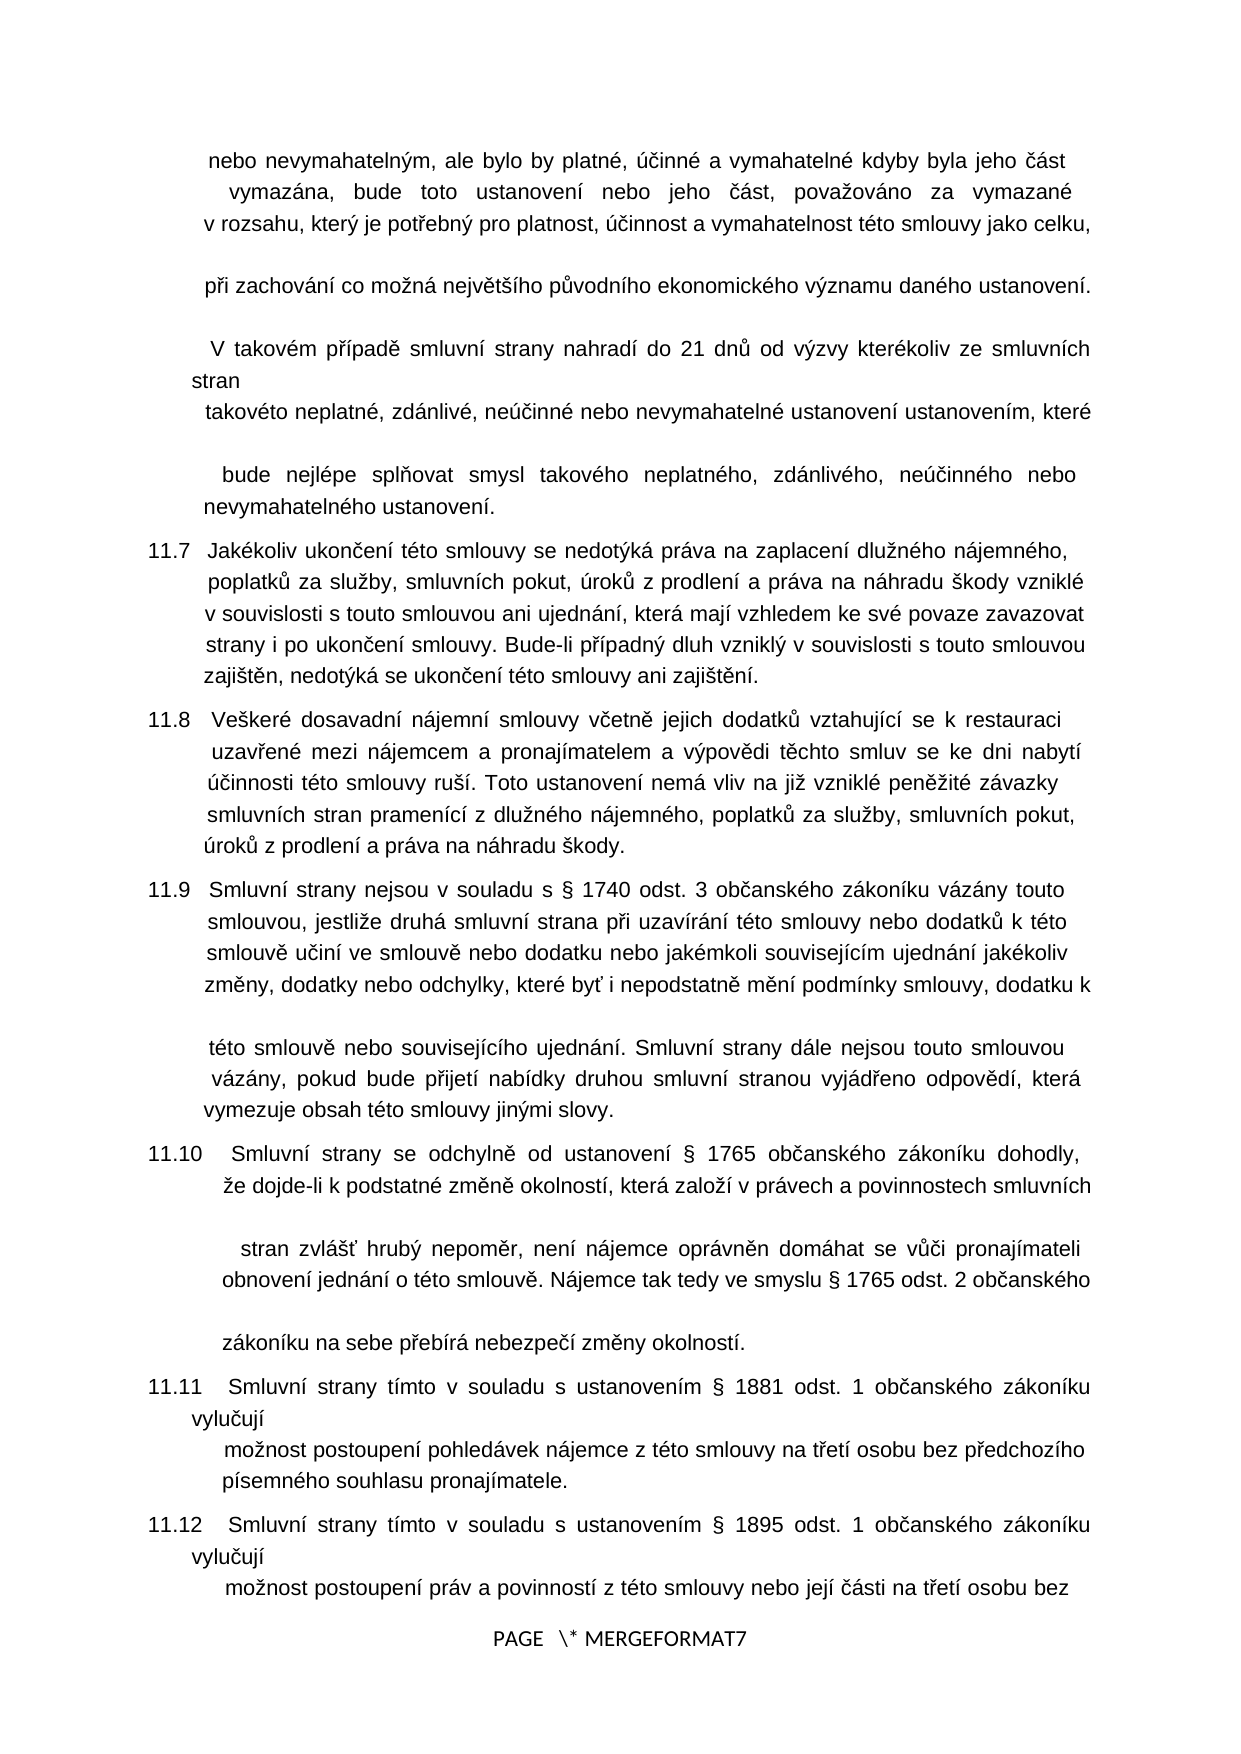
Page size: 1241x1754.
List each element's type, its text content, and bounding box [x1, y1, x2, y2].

list Smluvní strany nejsou v souladu s § 1740 odst. 3 občanského zákoníku vázány touto smlouvou, jestliže druhá smluvní strana při uzavírání této smlouvy nebo dodatků k této smlouvě učiní ve smlouvě nebo dodatku nebo jakémkoli souvisejícím ujednání jakékoliv změny, dodatky nebo odchylky, které byť i nepodstatně mění podmínky smlouvy, dodatku k této smlouvě nebo souvisejícího ujednání. Smluvní strany dále nejsou touto smlouvou vázány, pokud bude přijetí nabídky druhou smluvní stranou vyjádřeno odpovědí, která vymezuje obsah této smlouvy jinými slovy. [148, 877, 1093, 1123]
list Smluvní strany tímto v souladu s ustanovením § 1881 odst. 1 občanského zákoníku vylučují možnost postoupení pohledávek nájemce z této smlouvy na třetí osobu bez předchozího písemného souhlasu pronajímatele. [148, 1374, 1093, 1494]
list Veškeré dosavadní nájemní smlouvy včetně jejich dodatků vztahující se k restauraci uzavřené mezi nájemcem a pronajímatelem a výpovědi těchto smluv se ke dni nabytí účinnosti této smlouvy ruší. Toto ustanovení nemá vliv na již vzniklé peněžité závazky smluvních stran pramenící z dlužného nájemného, poplatků za služby, smluvních pokut, úroků z prodlení a práva na náhradu škody. [148, 707, 1093, 858]
list Jakékoliv ukončení této smlouvy se nedotýká práva na zaplacení dlužného nájemného, poplatků za služby, smluvních pokut, úroků z prodlení a práva na náhradu škody vzniklé v souvislosti s touto smlouvou ani ujednání, která mají vzhledem ke své povaze zavazovat strany i po ukončení smlouvy. Bude-li případný dluh vzniklý v souvislosti s touto smlouvou zajištěn, nedotýká se ukončení této smlouvy ani zajištění. [148, 538, 1093, 689]
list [148, 1512, 1093, 1601]
list Smluvní strany se odchylně od ustanovení § 1765 občanského zákoníku dohodly, že dojde-li k podstatné změně okolností, která založí v právech a povinnostech smluvních stran zvlášť hrubý nepoměr, není nájemce oprávněn domáhat se vůči pronajímateli obnovení jednání o této smlouvě. Nájemce tak tedy ve smyslu § 1765 odst. 2 občanského zákoníku na sebe přebírá nebezpečí změny okolností. [148, 1141, 1093, 1355]
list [148, 148, 1093, 519]
